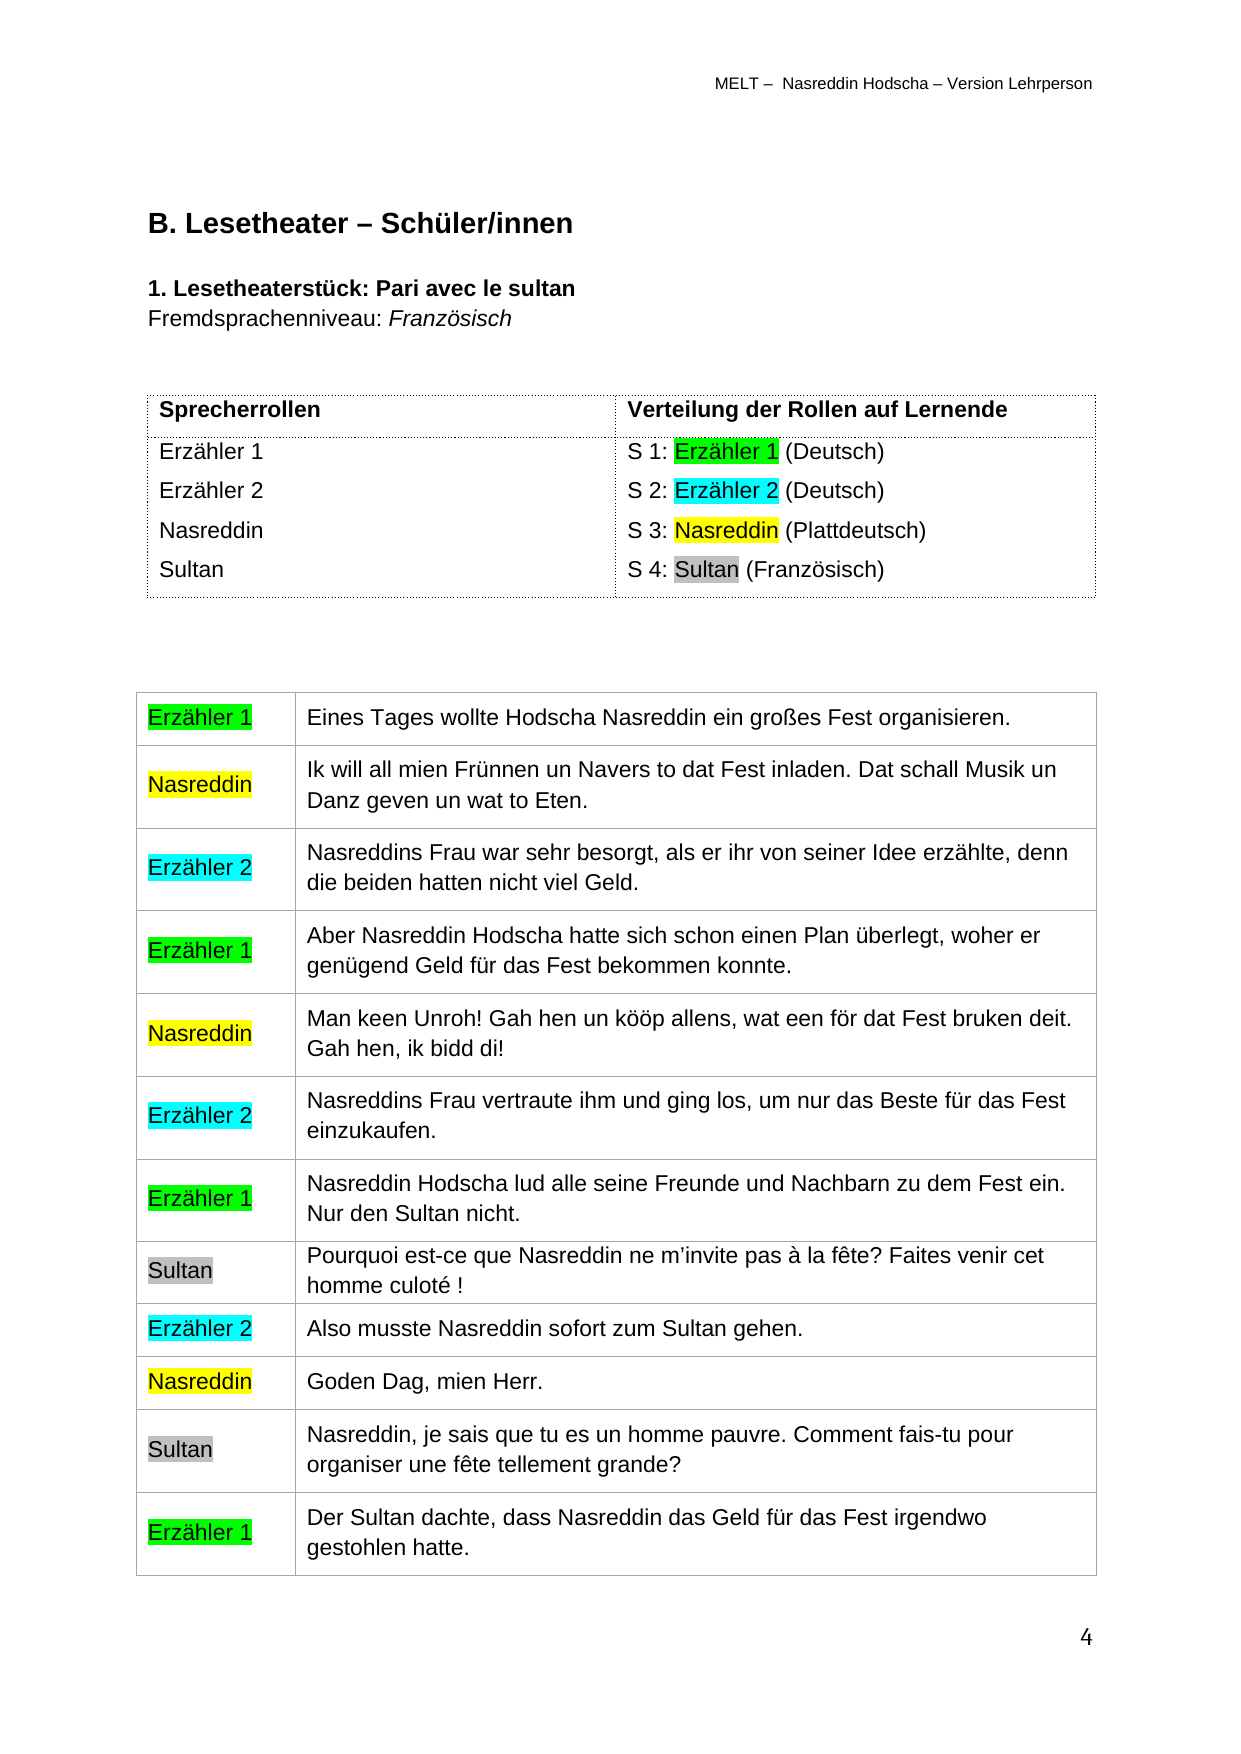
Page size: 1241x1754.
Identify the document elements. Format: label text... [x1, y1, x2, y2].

table_cell Erzähler 2 [137, 1077, 295, 1158]
table_cell Ik will all mien Frünnen un Navers to dat Fest inladen. Dat schall Musik un Danz geven un wat to Eten. [296, 746, 1096, 828]
table_header Erzähler 1 [137, 693, 295, 745]
table_cell Erzähler 1 [137, 1493, 295, 1575]
table_cell Aber Nasreddin Hodscha hatte sich schon einen Plan überlegt, woher er genügend Geld für das Fest bekommen konnte. [296, 911, 1096, 993]
table_header Sprecherrollen [148, 395, 616, 437]
table_cell Nasreddin, je sais que tu es un homme pauvre. Comment fais-tu pour organiser une fête tellement grande? [296, 1410, 1096, 1492]
subtitle B. Lesetheater – Schüler/innen [148, 206, 1093, 240]
table_cell Nasreddins Frau vertraute ihm und ging los, um nur das Beste für das Fest einzukaufen. [296, 1077, 1096, 1158]
table_cell Erzähler 1 [137, 1160, 295, 1241]
table_header Verteilung der Rollen auf Lernende [616, 395, 1095, 437]
table_cell Sultan [137, 1410, 295, 1492]
table_cell Sultan [137, 1242, 295, 1303]
table_cell S 1: Erzähler 1 (Deutsch) S 2: Erzähler 2 (Deutsch) S 3: Nasreddin (Plattdeutsch) S 4: Sultan (Französisch) [616, 437, 1095, 597]
table_header Eines Tages wollte Hodscha Nasreddin ein großes Fest organisieren. [296, 693, 1096, 745]
subtitle 1. Lesetheaterstück: Pari avec le sultan [148, 275, 1093, 301]
table_cell Nasreddin [137, 994, 295, 1076]
table_cell Goden Dag, mien Herr. [296, 1357, 1096, 1409]
table_cell Erzähler 1 [137, 911, 295, 993]
table_cell Nasreddin Hodscha lud alle seine Freunde und Nachbarn zu dem Fest ein. Nur den Sultan nicht. [296, 1160, 1096, 1241]
table_cell Nasreddins Frau war sehr besorgt, als er ihr von seiner Idee erzählte, denn die beiden hatten nicht viel Geld. [296, 829, 1096, 910]
table_cell Also musste Nasreddin sofort zum Sultan gehen. [296, 1304, 1096, 1356]
table_cell Erzähler 1 Erzähler 2 Nasreddin Sultan [148, 437, 616, 597]
table_cell Man keen Unroh! Gah hen un kööp allens, wat een för dat Fest bruken deit. Gah hen, ik bidd di! [296, 994, 1096, 1076]
table_cell Pourquoi est-ce que Nasreddin ne m’invite pas à la fête? Faites venir cet homme culoté ! [296, 1242, 1096, 1303]
table_cell Erzähler 2 [137, 1304, 295, 1356]
table_cell Der Sultan dachte, dass Nasreddin das Geld für das Fest irgendwo gestohlen hatte. [296, 1493, 1096, 1575]
table_cell Erzähler 2 [137, 829, 295, 910]
text Fremdsprachenniveau: Französisch [148, 301, 1093, 333]
table_cell Nasreddin [137, 1357, 295, 1409]
table_cell Nasreddin [137, 746, 295, 828]
